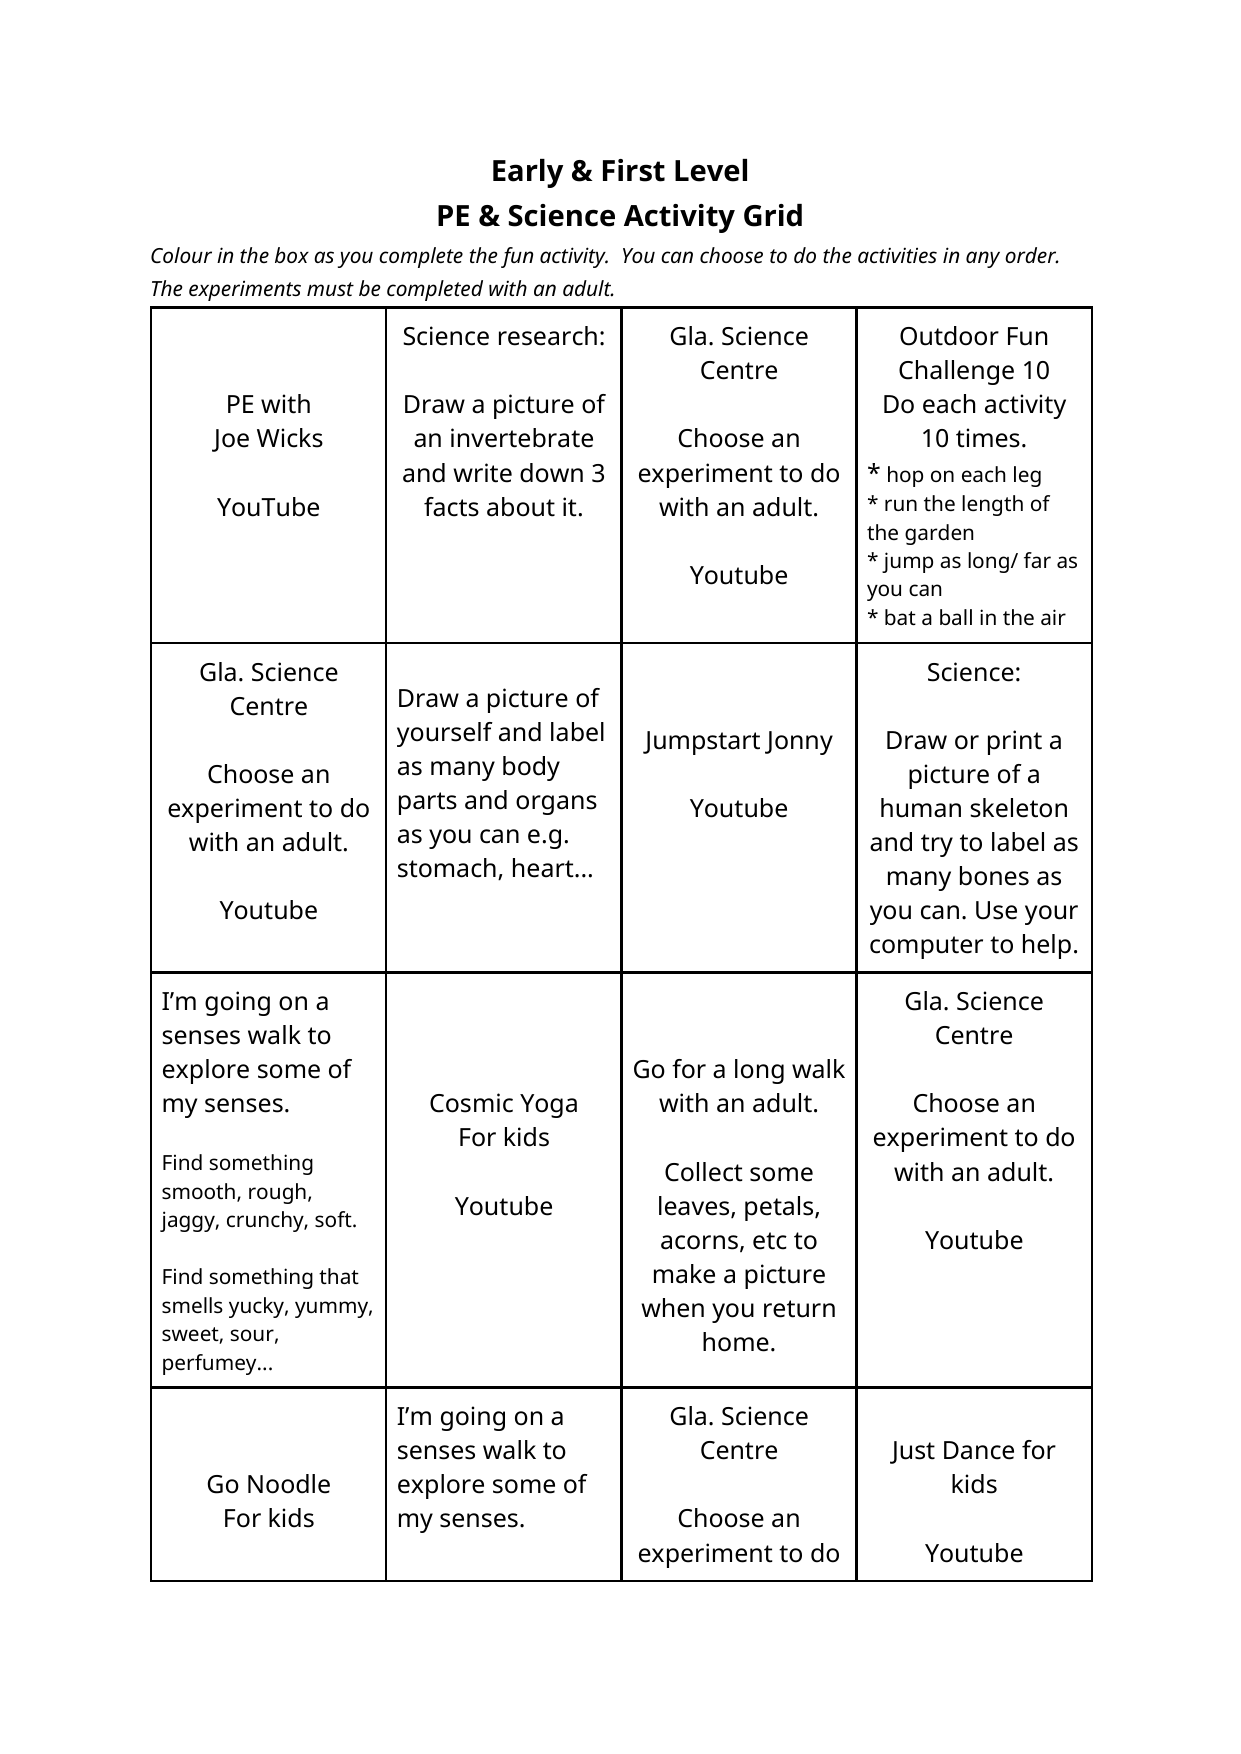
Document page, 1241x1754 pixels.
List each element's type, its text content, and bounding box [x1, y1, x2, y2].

table_cell Draw a picture of yourself and label as many body parts and organs as you can e.g. stomach, heart... [387, 644, 620, 971]
text PE & Science Activity Grid [150, 196, 1090, 235]
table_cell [858, 1389, 1091, 1580]
table_header Outdoor Fun Challenge 10 Do each activity 10 times. * hop on each leg * run the length of the garden * jump as long/ far as you can * bat a ball in the air [858, 309, 1091, 642]
table_header PE with Joe Wicks YouTube [152, 309, 385, 642]
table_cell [387, 1389, 620, 1580]
table_cell Jumpstart Jonny Youtube [623, 644, 855, 971]
table_cell I’m going on a senses walk to explore some of my senses. Find something smooth, rough, jaggy, crunchy, soft. Find something that smells yucky, yummy, sweet, sour, perfumey... [152, 974, 385, 1386]
table_cell Gla. Science Centre Choose an experiment to do with an adult. Youtube [858, 974, 1091, 1386]
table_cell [152, 1389, 385, 1580]
table_cell Science: Draw or print a picture of a human skeleton and try to label as many bones as you can. Use your computer to help. [858, 644, 1091, 971]
table_cell Go for a long walk with an adult. Collect some leaves, petals, acorns, etc to make a picture when you return home. [623, 974, 855, 1386]
text Colour in the box as you complete the fun activity. You can choose to do the activities in any order. The experiments must be completed with an adult. [150, 241, 1090, 302]
table_header Gla. Science Centre Choose an experiment to do with an adult. Youtube [623, 309, 855, 642]
text Early & First Level [150, 150, 1090, 190]
table_cell Cosmic Yoga For kids Youtube [387, 974, 620, 1386]
table_cell Gla. Science Centre Choose an experiment to do with an adult. Youtube [152, 644, 385, 971]
table_header Science research: Draw a picture of an invertebrate and write down 3 facts about it. [387, 309, 620, 642]
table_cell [623, 1389, 855, 1580]
